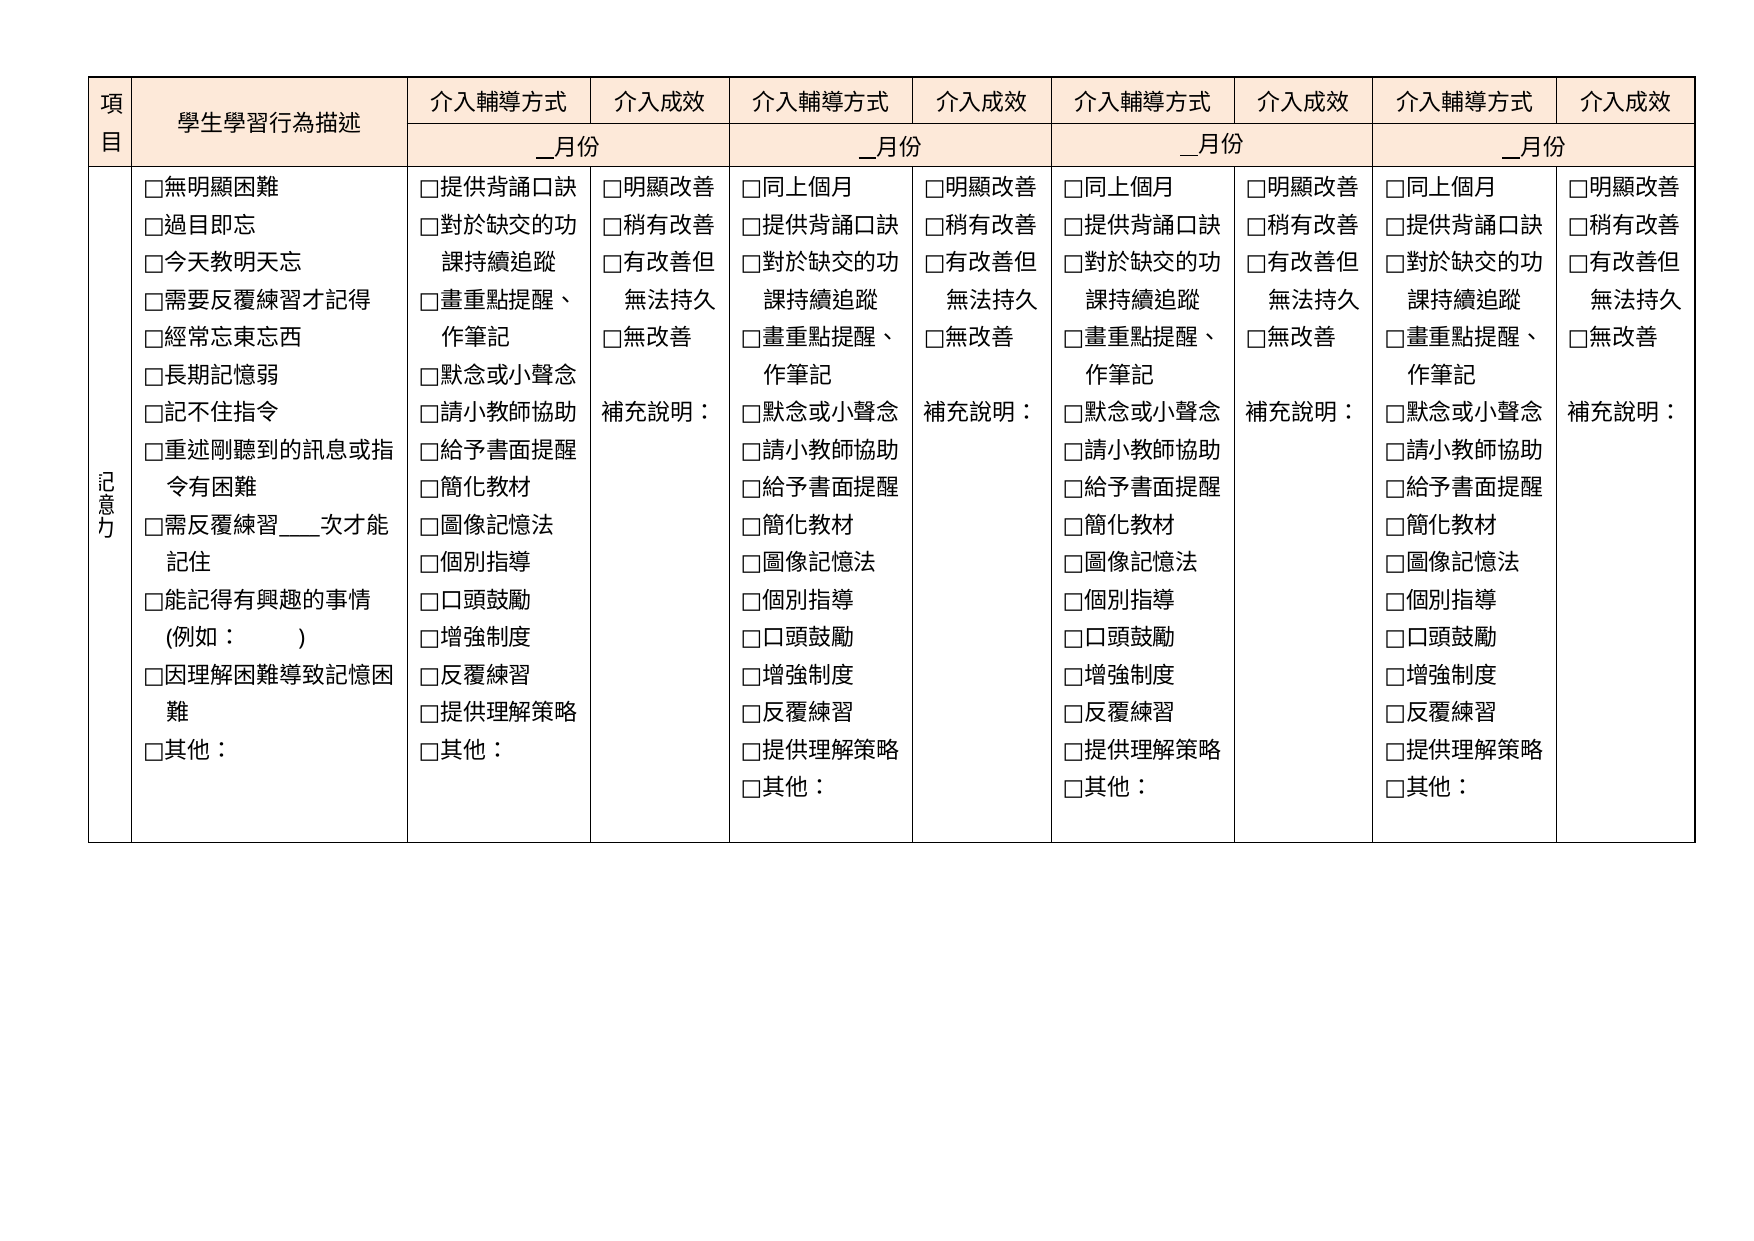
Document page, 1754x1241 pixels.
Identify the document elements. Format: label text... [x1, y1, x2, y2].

table_cell □同上個月 □提供背誦口訣 □對於缺交的功課持續追蹤 □畫重點提醒、作筆記 □默念或小聲念 □請小教師協助 □給予書面提醒 □簡化教材 □圖像記憶法 □個別指導 □口頭鼓勵 □增強制度 □反覆練習 □提供理解策略 □其他： [730, 167, 912, 842]
table_cell □明顯改善 □稍有改善 □有改善但無法持久 □無改善 補充說明： [913, 167, 1051, 842]
table_cell 月份 [1052, 124, 1372, 166]
table_cell 記憶力 [89, 167, 131, 842]
table_header 介入成效 [913, 78, 1051, 123]
table_header 介入成效 [1235, 78, 1372, 123]
table_cell □提供背誦口訣 □對於缺交的功課持續追蹤 □畫重點提醒、作筆記 □默念或小聲念 □請小教師協助 □給予書面提醒 □簡化教材 □圖像記憶法 □個別指導 □口頭鼓勵 □增強制度 □反覆練習 □提供理解策略 □其他： [408, 167, 590, 842]
table_cell □無明顯困難 □過目即忘 □今天教明天忘 □需要反覆練習才記得 □經常忘東忘西 □長期記憶弱 □記不住指令 □重述剛聽到的訊息或指令有困難 □需反覆練習____次才能記住 □能記得有興趣的事情 (例如： ) □因理解困難導致記憶困難 □其他： [132, 167, 407, 842]
table_cell □明顯改善 □稍有改善 □有改善但無法持久 □無改善 補充說明： [1235, 167, 1372, 842]
table_cell 月份 [408, 124, 729, 166]
table_header 介入輔導方式 [408, 78, 590, 123]
table_header 介入輔導方式 [730, 78, 912, 123]
table_cell □明顯改善 □稍有改善 □有改善但無法持久 □無改善 補充說明： [1557, 167, 1694, 842]
table_cell 月份 [730, 124, 1051, 166]
table_cell □明顯改善 □稍有改善 □有改善但無法持久 □無改善 補充說明： [591, 167, 729, 842]
table_cell 月份 [1373, 124, 1694, 166]
table_header 介入成效 [1557, 78, 1694, 123]
table_header 學生學習行為描述 [132, 78, 407, 166]
table_header 介入輔導方式 [1052, 78, 1234, 123]
table_header 介入輔導方式 [1373, 78, 1556, 123]
table_header 項目 [89, 78, 131, 166]
table_cell □同上個月 □提供背誦口訣 □對於缺交的功課持續追蹤 □畫重點提醒、作筆記 □默念或小聲念 □請小教師協助 □給予書面提醒 □簡化教材 □圖像記憶法 □個別指導 □口頭鼓勵 □增強制度 □反覆練習 □提供理解策略 □其他： [1052, 167, 1234, 842]
table_header 介入成效 [591, 78, 729, 123]
table_cell □同上個月 □提供背誦口訣 □對於缺交的功課持續追蹤 □畫重點提醒、作筆記 □默念或小聲念 □請小教師協助 □給予書面提醒 □簡化教材 □圖像記憶法 □個別指導 □口頭鼓勵 □增強制度 □反覆練習 □提供理解策略 □其他： [1373, 167, 1556, 842]
